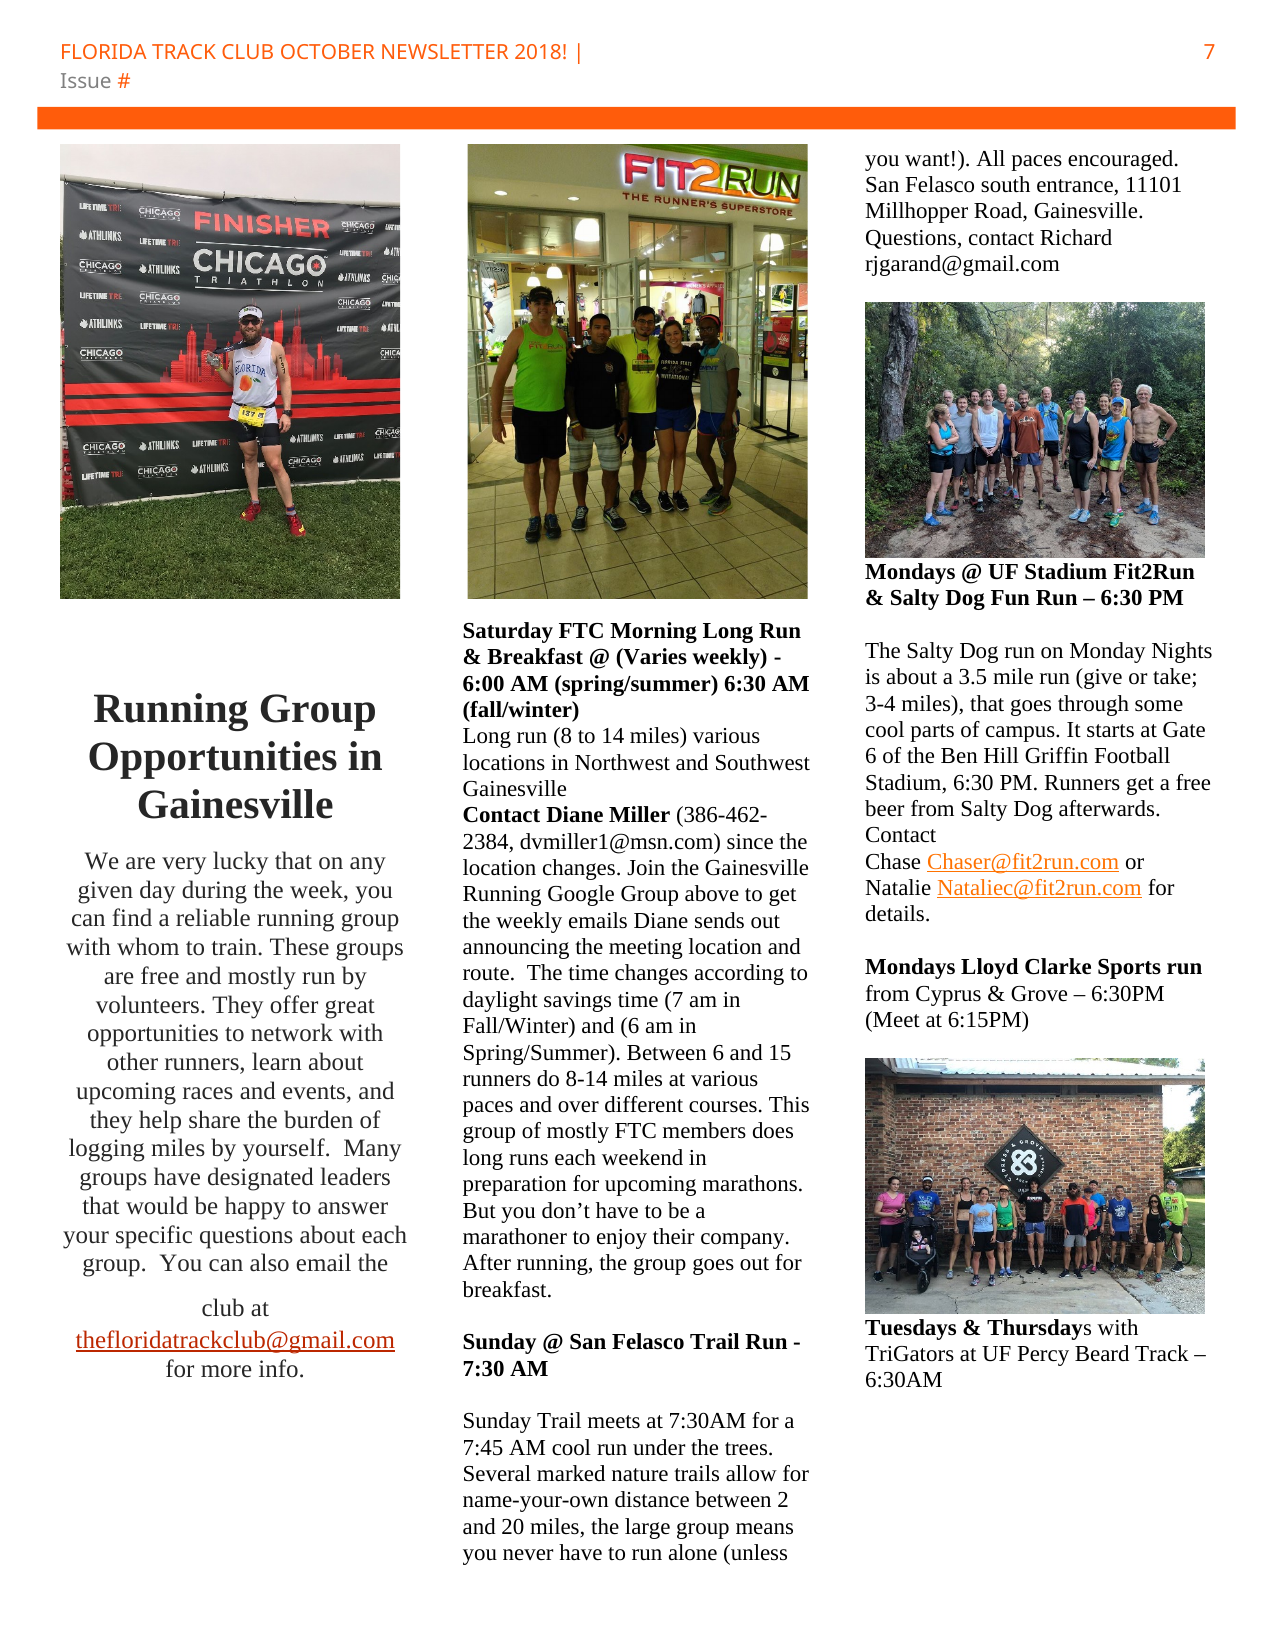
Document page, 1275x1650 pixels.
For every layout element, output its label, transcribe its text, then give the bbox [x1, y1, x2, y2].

picture [467, 144, 808, 599]
text Sunday @ San Felasco Trail Run - 7:30 AM Sunday Trail meets at 7:30AM for a 7:45 AM cool run under the trees. Several marked nature trails allow for name-your-own distance between 2 and 20 miles, the large group means you never have to run alone (unless you want!). All paces encouraged. San Felasco south entrance, 11101 Millhopper Road, Gainesville. Questions, contact Richard rjgarand@gmail.com [462, 1328, 812, 1566]
text We are very lucky that on any given day during the week, you can find a reliable running group with whom to train. These groups are free and mostly run by volunteers. They offer great opportunities to network with other runners, learn about upcoming races and events, and they help share the burden of logging miles by yourself. Many groups have designated leaders that would be happy to answer your specific questions about each group. You can also email the club at thefloridatrackclub@gmail.com for more info. [60, 846, 410, 1383]
picture [60, 144, 400, 599]
text Tuesdays & Thursdays with TriGators at UF Percy Beard Track – 6:30AM [865, 1314, 1215, 1393]
text Running Group Opportunities in Gainesville [60, 683, 410, 827]
picture [865, 302, 1205, 558]
text Long run (8 to 14 miles) various locations in Northwest and Southwest Gainesville Contact Diane Miller (386-462-2384, dvmiller1@msn.com) since the location changes. Join the Gainesville Running Google Group above to get the weekly emails Diane sends out announcing the meeting location and route. The time changes according to daylight savings time (7 am in Fall/Winter) and (6 am in Spring/Summer). Between 6 and 15 runners do 8-14 miles at various paces and over different courses. This group of mostly FTC members does long runs each weekend in preparation for upcoming marathons. But you don’t have to be a marathoner to enjoy their company. After running, the group goes out for breakfast. [462, 722, 812, 1302]
text Saturday FTC Morning Long Run & Breakfast @ (Varies weekly) - 6:00 AM (spring/summer) 6:30 AM (fall/winter) [462, 617, 812, 722]
text Mondays @ UF Stadium Fit2Run & Salty Dog Fun Run – 6:30 PM The Salty Dog run on Monday Nights is about a 3.5 mile run (give or take; 3-4 miles), that goes through some cool parts of campus. It starts at Gate 6 of the Ben Hill Griffin Football Stadium, 6:30 PM. Runners get a free beer from Salty Dog afterwards. Contact Chase Chaser@fit2run.com or Natalie Nataliec@fit2run.com for details. [865, 558, 1215, 927]
text Mondays Lloyd Clarke Sports run from Cyprus & Grove – 6:30PM (Meet at 6:15PM) [865, 953, 1215, 1032]
text Sunday @ San Felasco Trail Run - 7:30 AM Sunday Trail meets at 7:30AM for a 7:45 AM cool run under the trees. Several marked nature trails allow for name-your-own distance between 2 and 20 miles, the large group means you never have to run alone (unless you want!). All paces encouraged. San Felasco south entrance, 11101 Millhopper Road, Gainesville. Questions, contact Richard rjgarand@gmail.com [865, 145, 1215, 277]
picture [865, 1058, 1205, 1314]
